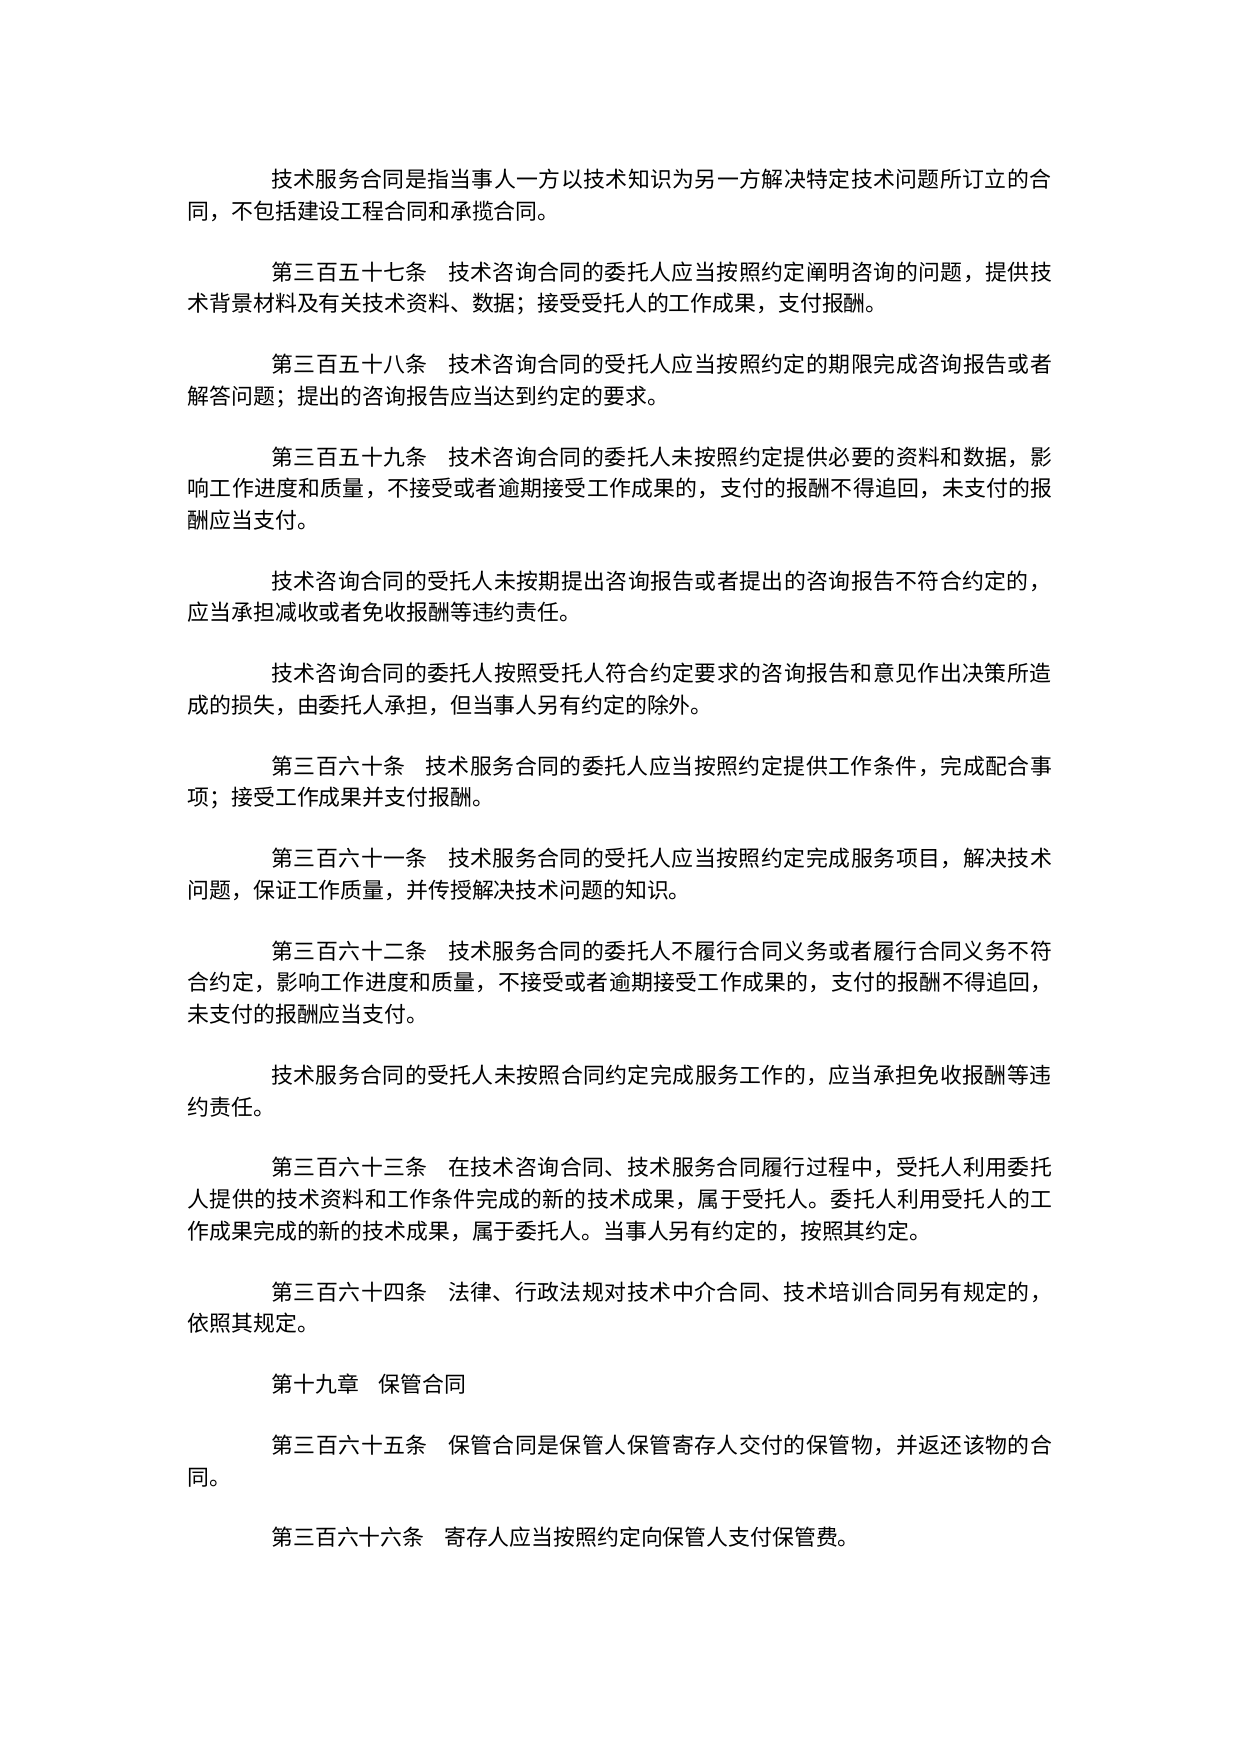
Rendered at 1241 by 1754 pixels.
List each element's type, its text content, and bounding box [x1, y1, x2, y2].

text 技术咨询合同的委托人按照受托人符合约定要求的咨询报告和意见作出决策所造成的损失，由委托人承担，但当事人另有约定的除外。 [187, 656, 1053, 719]
text 技术咨询合同的受托人未按期提出咨询报告或者提出的咨询报告不符合约定的，应当承担减收或者免收报酬等违约责任。 [187, 564, 1053, 627]
text 第三百六十一条 技术服务合同的受托人应当按照约定完成服务项目，解决技术问题，保证工作质量，并传授解决技术问题的知识。 [187, 841, 1053, 904]
text 第十九章 保管合同 [187, 1367, 1053, 1399]
text 技术服务合同的受托人未按照合同约定完成服务工作的，应当承担免收报酬等违约责任。 [187, 1058, 1053, 1121]
text 第三百五十九条 技术咨询合同的委托人未按照约定提供必要的资料和数据，影响工作进度和质量，不接受或者逾期接受工作成果的，支付的报酬不得追回，未支付的报酬应当支付。 [187, 439, 1053, 534]
text 技术服务合同是指当事人一方以技术知识为另一方解决特定技术问题所订立的合同，不包括建设工程合同和承揽合同。 [187, 162, 1053, 225]
text 第三百六十五条 保管合同是保管人保管寄存人交付的保管物，并返还该物的合同。 [187, 1428, 1053, 1491]
text 第三百五十七条 技术咨询合同的委托人应当按照约定阐明咨询的问题，提供技术背景材料及有关技术资料、数据；接受受托人的工作成果，支付报酬。 [187, 254, 1053, 318]
text 第三百六十六条 寄存人应当按照约定向保管人支付保管费。 [187, 1520, 1053, 1552]
text 第三百六十二条 技术服务合同的委托人不履行合同义务或者履行合同义务不符合约定，影响工作进度和质量，不接受或者逾期接受工作成果的，支付的报酬不得追回，未支付的报酬应当支付。 [187, 934, 1053, 1029]
text 第三百六十条 技术服务合同的委托人应当按照约定提供工作条件，完成配合事项；接受工作成果并支付报酬。 [187, 749, 1053, 812]
text 第三百五十八条 技术咨询合同的受托人应当按照约定的期限完成咨询报告或者解答问题；提出的咨询报告应当达到约定的要求。 [187, 347, 1053, 410]
text 第三百六十四条 法律、行政法规对技术中介合同、技术培训合同另有规定的，依照其规定。 [187, 1274, 1053, 1338]
text 第三百六十三条 在技术咨询合同、技术服务合同履行过程中，受托人利用委托人提供的技术资料和工作条件完成的新的技术成果，属于受托人。委托人利用受托人的工作成果完成的新的技术成果，属于委托人。当事人另有约定的，按照其约定。 [187, 1150, 1053, 1245]
